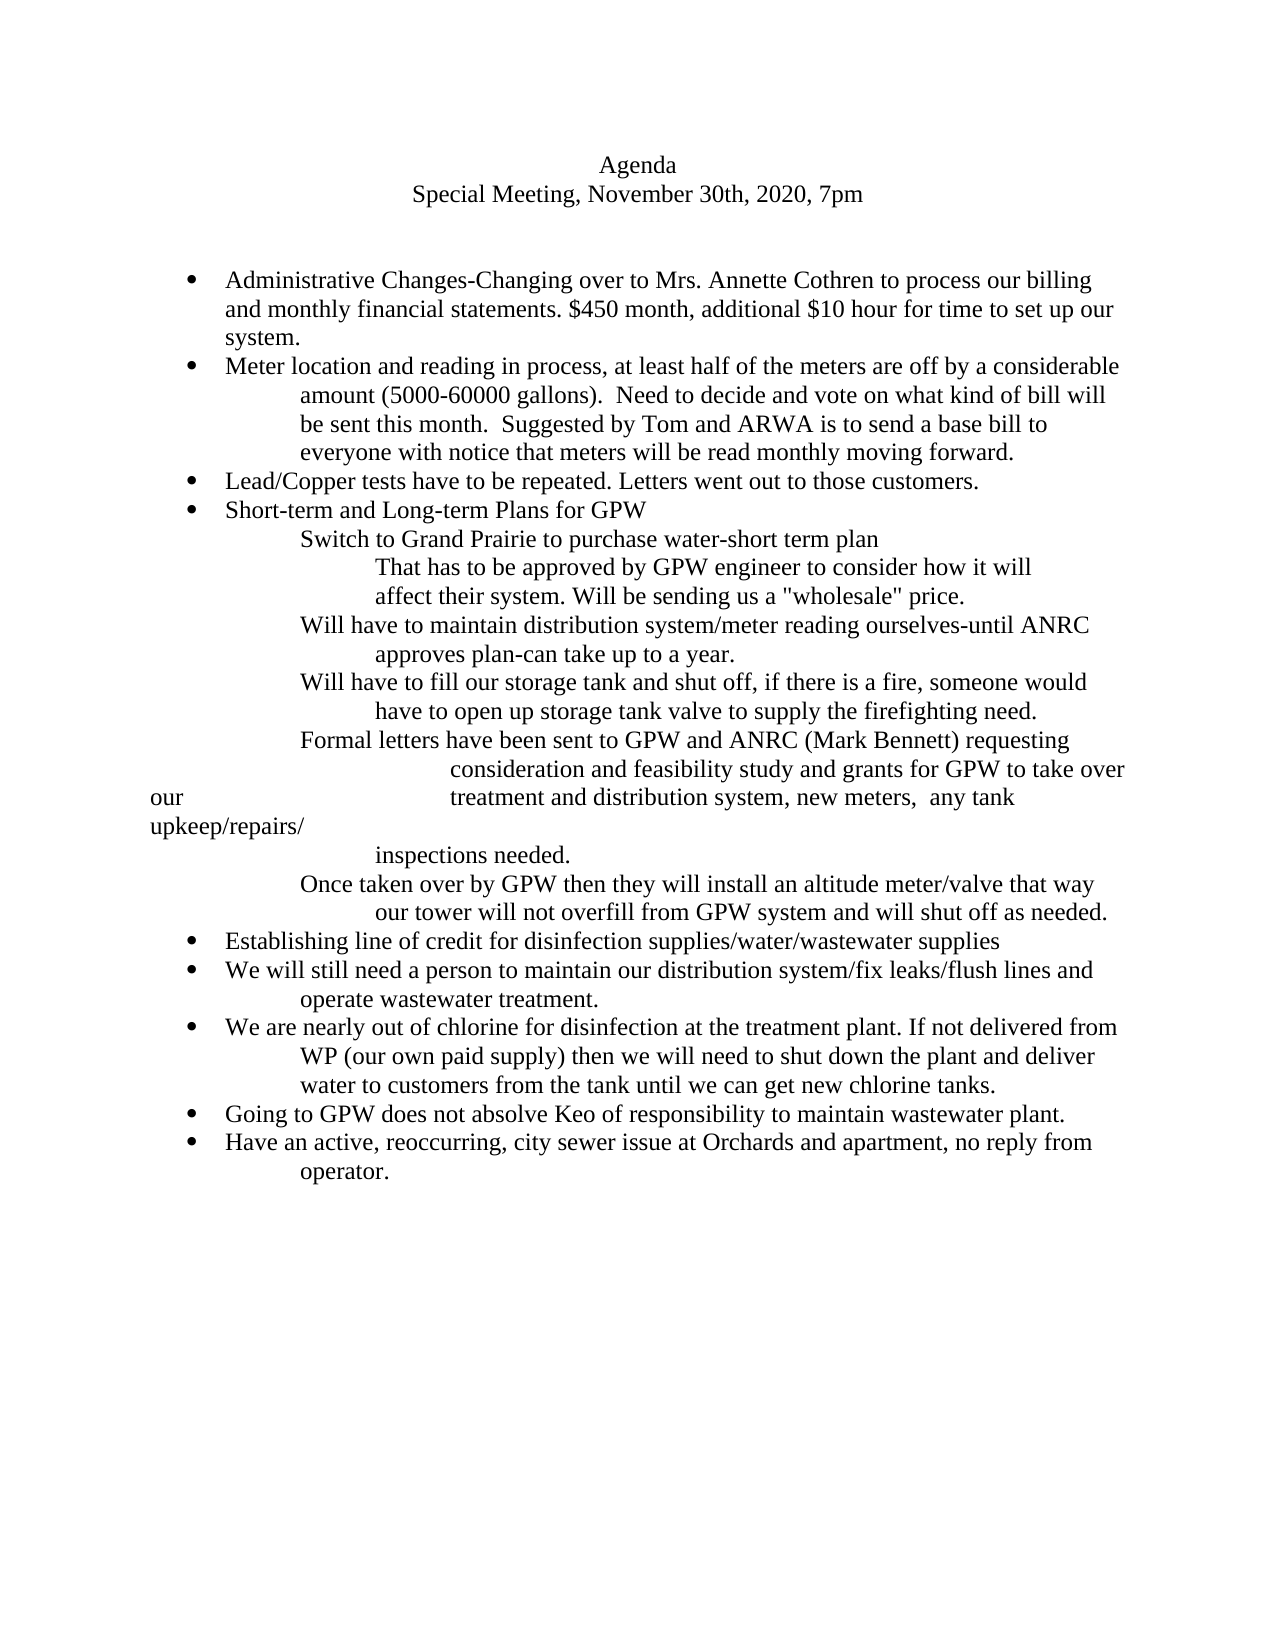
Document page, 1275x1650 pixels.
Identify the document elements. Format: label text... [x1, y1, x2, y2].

text operator. [150, 1156, 1125, 1185]
list Have an active, reoccurring, city sewer issue at Orchards and apartment, no reply from [187, 1127, 1125, 1156]
text water to customers from the tank until we can get new chlorine tanks. [150, 1070, 1125, 1099]
list We are nearly out of chlorine for disinfection at the treatment plant. If not delivered from [187, 1012, 1125, 1041]
text approves plan-can take up to a year. [150, 639, 1125, 667]
list Going to GPW does not absolve Keo of responsibility to maintain wastewater plant. [187, 1099, 1125, 1127]
list Administrative Changes-Changing over to Mrs. Annette Cothren to process our billing and monthly financial statements. $450 month, additional $10 hour for time to set up our system. [187, 265, 1125, 351]
text affect their system. Will be sending us a "wholesale" price. [150, 581, 1125, 610]
text amount (5000-60000 gallons). Need to decide and vote on what kind of bill will [150, 380, 1125, 409]
list Meter location and reading in process, at least half of the meters are off by a considerable [187, 351, 1125, 380]
text That has to be approved by GPW engineer to consider how it will [150, 552, 1125, 581]
list Lead/Copper tests have to be repeated. Letters went out to those customers. [187, 466, 1125, 495]
text everyone with notice that meters will be read monthly moving forward. [150, 437, 1125, 466]
text Once taken over by GPW then they will install an altitude meter/valve that way [150, 869, 1125, 897]
text inspections needed. [150, 840, 1125, 869]
text WP (our own paid supply) then we will need to shut down the plant and deliver [150, 1041, 1125, 1070]
list We will still need a person to maintain our distribution system/fix leaks/flush lines and operate wastewater treatment. [187, 955, 1125, 1012]
text Agenda [150, 150, 1125, 179]
text our tower will not overfill from GPW system and will shut off as needed. [150, 897, 1125, 926]
text Switch to Grand Prairie to purchase water-short term plan [150, 524, 1125, 552]
list Short-term and Long-term Plans for GPW [187, 495, 1125, 524]
text be sent this month. Suggested by Tom and ARWA is to send a base bill to [150, 409, 1125, 437]
text Special Meeting, November 30th, 2020, 7pm [150, 179, 1125, 207]
text Will have to fill our storage tank and shut off, if there is a fire, someone would [150, 667, 1125, 696]
text Will have to maintain distribution system/meter reading ourselves-until ANRC [150, 610, 1125, 639]
list Establishing line of credit for disinfection supplies/water/wastewater supplies [187, 926, 1125, 955]
text have to open up storage tank valve to supply the firefighting need. [150, 696, 1125, 725]
text Formal letters have been sent to GPW and ANRC (Mark Bennett) requesting consideration and feasibility study and grants for GPW to take over our treatment and distribution system, new meters, any tank upkeep/repairs/ [150, 725, 1125, 840]
